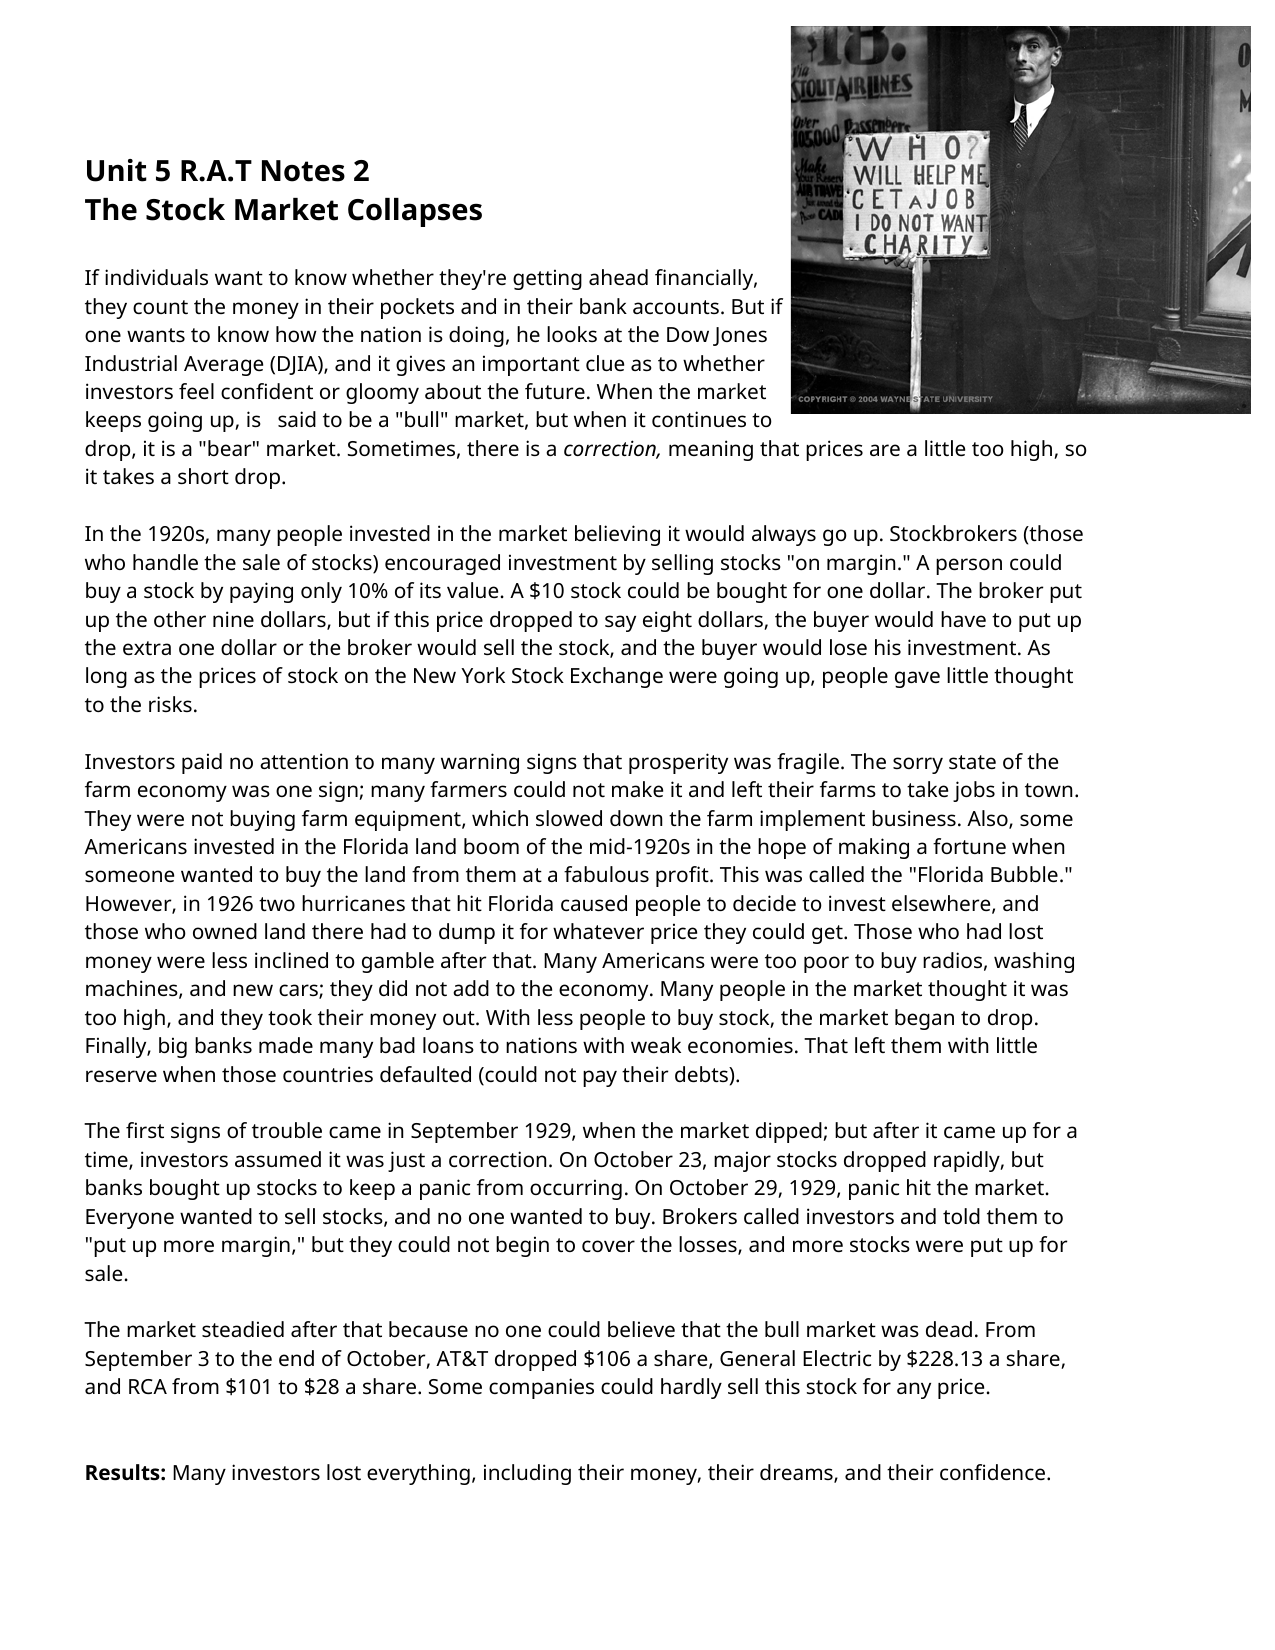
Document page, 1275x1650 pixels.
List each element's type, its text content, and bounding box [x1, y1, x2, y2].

picture [790, 26, 1251, 414]
text Results: Many investors lost everything, including their money, their dreams, and their confidence. [84, 1458, 1087, 1486]
text The first signs of trouble came in September 1929, when the market dipped; but after it came up for a time, investors assumed it was just a correction. On October 23, major stocks dropped rapidly, but banks bought up stocks to keep a panic from occurring. On October 29, 1929, panic hit the market. Everyone wanted to sell stocks, and no one wanted to buy. Brokers called investors and told them to "put up more margin," but they could not begin to cover the losses, and more stocks were put up for sale. [84, 1117, 1087, 1287]
text Investors paid no attention to many warning signs that prosperity was fragile. The sorry state of the farm economy was one sign; many farmers could not make it and left their farms to take jobs in town. They were not buying farm equipment, which slowed down the farm implement business. Also, some Americans invested in the Florida land boom of the mid-1920s in the hope of making a fortune when someone wanted to buy the land from them at a fabulous profit. This was called the "Florida Bubble." However, in 1926 two hurricanes that hit Florida caused people to decide to invest elsewhere, and those who owned land there had to dump it for whatever price they could get. Those who had lost money were less inclined to gamble after that. Many Americans were too poor to buy radios, washing machines, and new cars; they did not add to the economy. Many people in the market thought it was too high, and they took their money out. With less people to buy stock, the market began to drop. Finally, big banks made many bad loans to nations with weak economies. That left them with little reserve when those countries defaulted (could not pay their debts). [84, 747, 1087, 1088]
text The market steadied after that because no one could believe that the bull market was dead. From September 3 to the end of October, AT&T dropped $106 a share, General Electric by $228.13 a share, and RCA from $101 to $28 a share. Some companies could hardly sell this stock for any price. [84, 1316, 1087, 1401]
text Unit 5 R.A.T Notes 2 [84, 150, 790, 190]
text In the 1920s, many people invested in the market believing it would always go up. Stockbrokers (those who handle the sale of stocks) encouraged investment by selling stocks "on margin." A person could buy a stock by paying only 10% of its value. A $10 stock could be bought for one dollar. The broker put up the other nine dollars, but if this price dropped to say eight dollars, the buyer would have to put up the extra one dollar or the broker would sell the stock, and the buyer would lose his investment. As long as the prices of stock on the New York Stock Exchange were going up, people gave little thought to the risks. [84, 519, 1087, 718]
text The Stock Market Collapses [84, 190, 790, 229]
text If individuals want to know whether they're getting ahead financially, they count the money in their pockets and in their bank accounts. But if one wants to know how the nation is doing, he looks at the Dow Jones Industrial Average (DJIA), and it gives an important clue as to whether investors feel confident or gloomy about the future. When the market keeps going up, is said to be a "bull" market, but when it continues to drop, it is a "bear" market. Sometimes, there is a correction, meaning that prices are a little too high, so it takes a short drop. [84, 263, 1087, 491]
